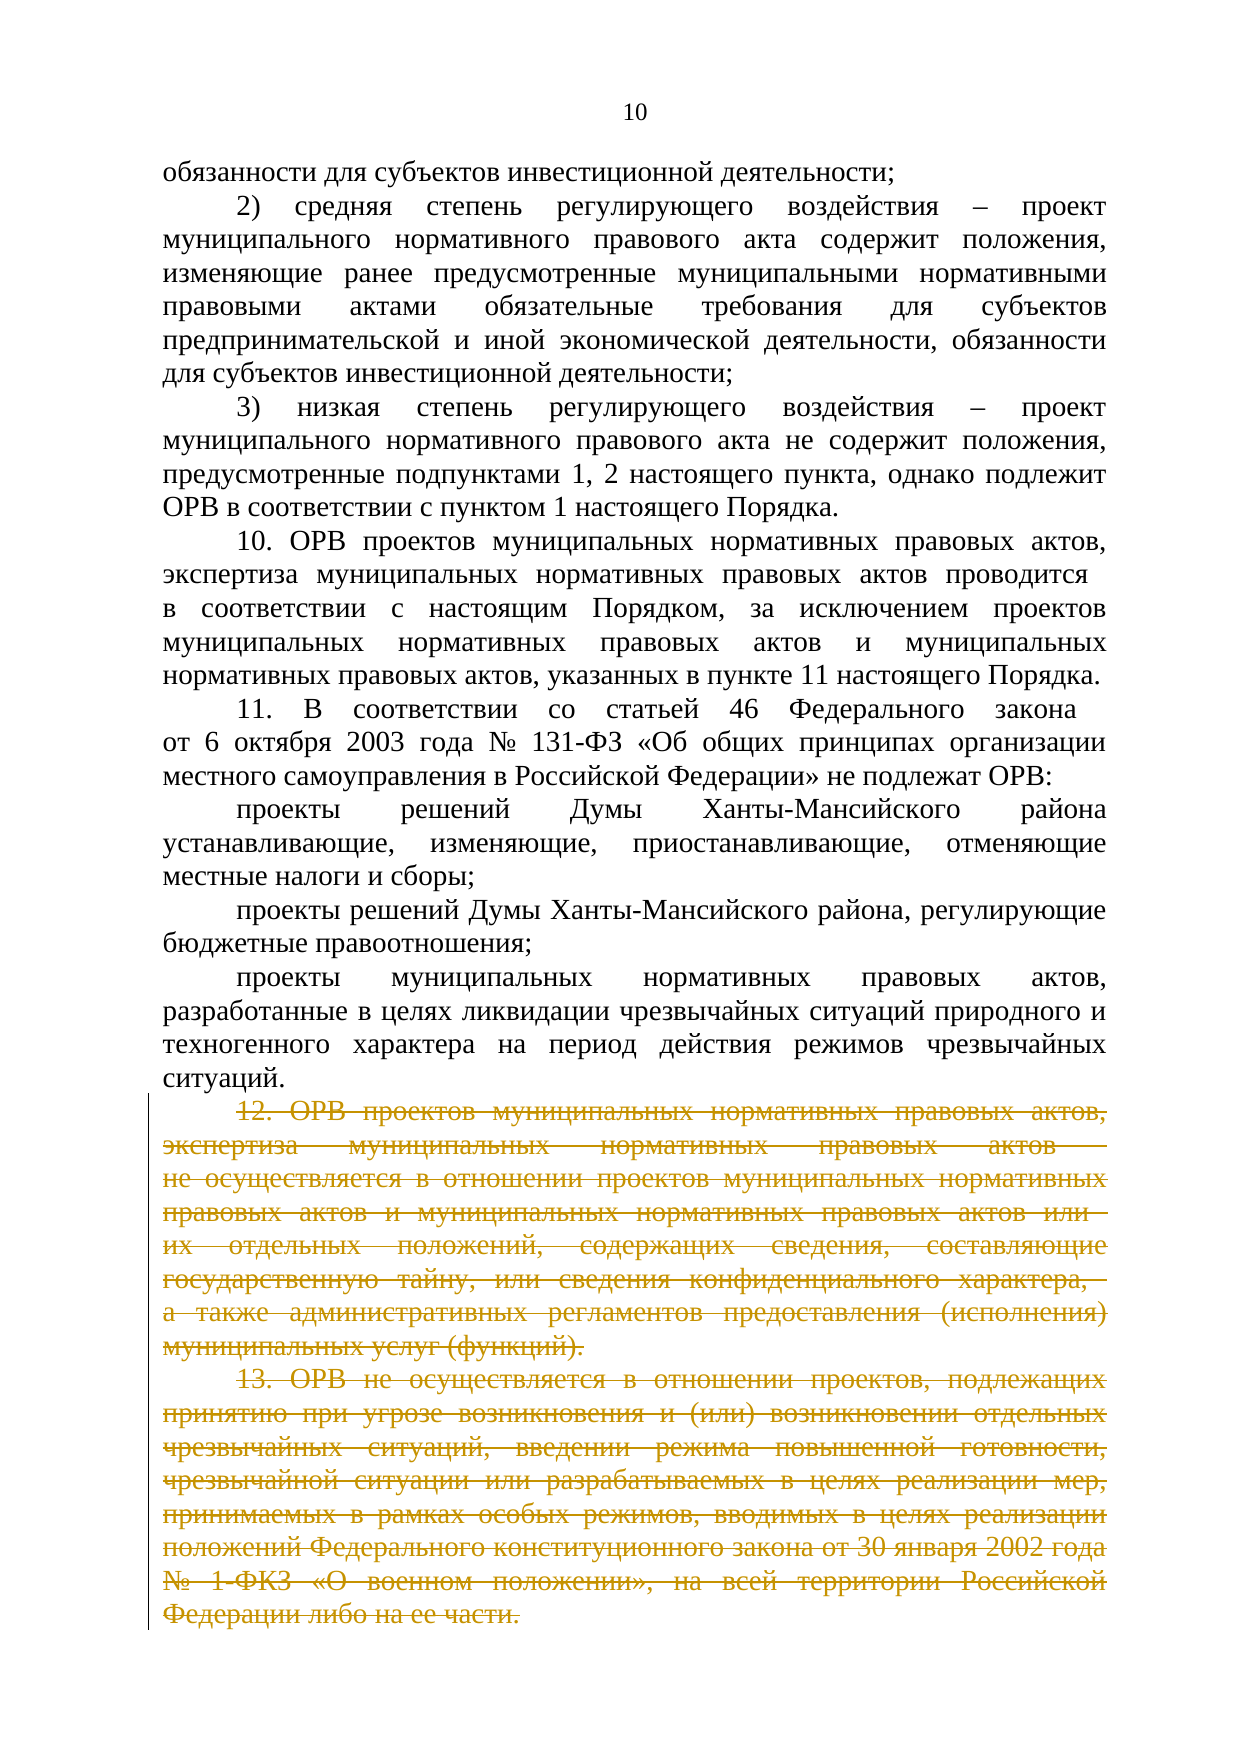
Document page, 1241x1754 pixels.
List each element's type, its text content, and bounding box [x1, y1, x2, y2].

text 10. ОРВ проектов муниципальных нормативных правовых актов, экспертиза муниципальных нормативных правовых актов проводится в соответствии с настоящим Порядком, за исключением проектов муниципальных нормативных правовых актов и муниципальных нормативных правовых актов, указанных в пункте 11 настоящего Порядка. [162, 523, 1107, 691]
text 2) средняя степень регулирующего воздействия – проект муниципального нормативного правового акта содержит положения, изменяющие ранее предусмотренные муниципальными нормативными правовыми актами обязательные требования для субъектов предпринимательской и иной экономической деятельности, обязанности для субъектов инвестиционной деятельности; [162, 188, 1107, 389]
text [162, 154, 1107, 188]
text проекты муниципальных нормативных правовых актов, разработанные в целях ликвидации чрезвычайных ситуаций природного и техногенного характера на период действия режимов чрезвычайных ситуаций. [162, 959, 1107, 1093]
text проекты решений Думы Ханты-Мансийского района устанавливающие, изменяющие, приостанавливающие, отменяющие местные налоги и сборы; [162, 791, 1107, 892]
text 11. В соответствии со статьей 46 Федерального закона от 6 октября 2003 года № 131-ФЗ «Об общих принципах организации местного самоуправления в Российской Федерации» не подлежат ОРВ: [162, 691, 1107, 791]
text проекты решений Думы Ханты-Мансийского района, регулирующие бюджетные правоотношения; [162, 892, 1107, 959]
text 3) низкая степень регулирующего воздействия – проект муниципального нормативного правового акта не содержит положения, предусмотренные подпунктами 1, 2 настоящего пункта, однако подлежит ОРВ в соответствии с пунктом 1 настоящего Порядка. [162, 389, 1107, 523]
